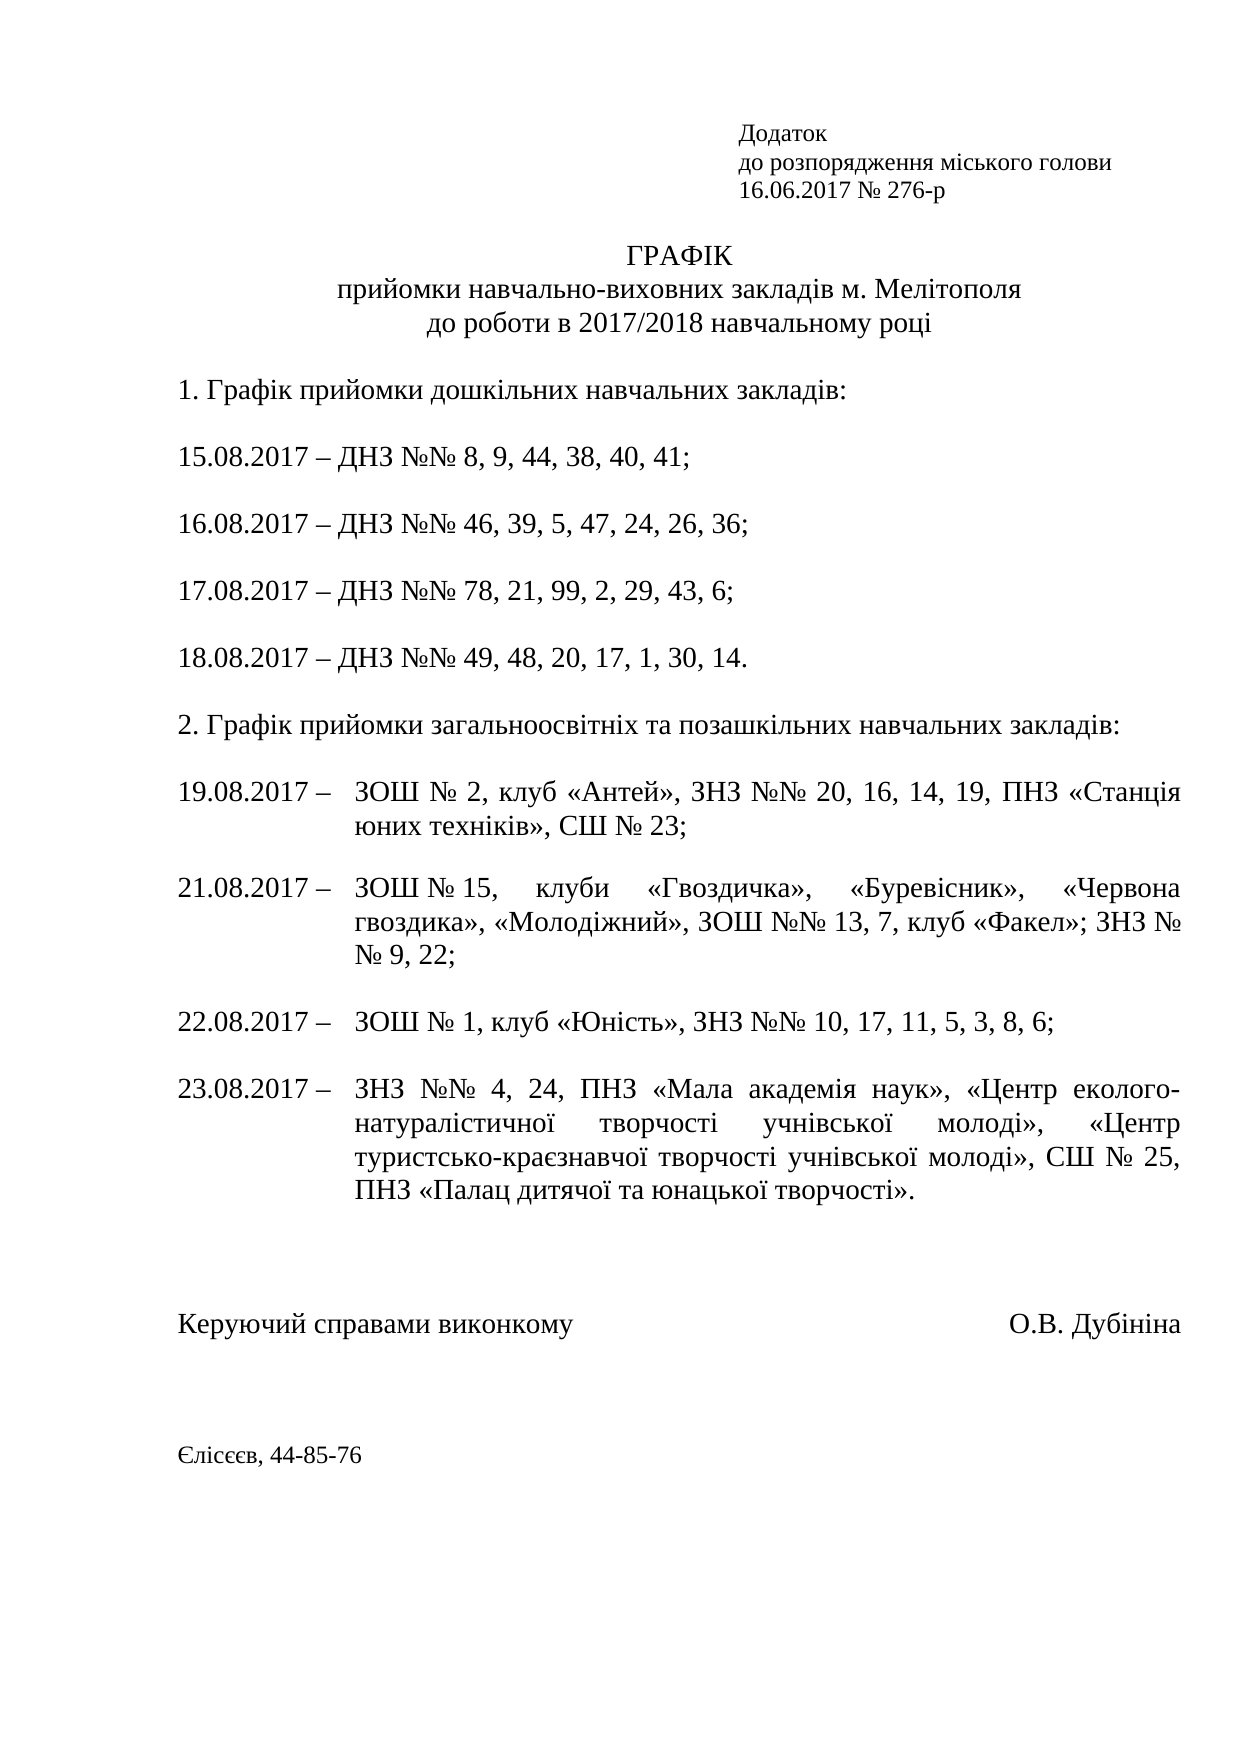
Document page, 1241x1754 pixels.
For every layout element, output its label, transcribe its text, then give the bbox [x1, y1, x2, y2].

text 17.08.2017 – ДНЗ №№ 78, 21, 99, 2, 29, 43, 6; [177, 573, 1181, 607]
text 2. Графік прийомки загальноосвітніх та позашкільних навчальних закладів: [177, 707, 1181, 741]
text прийомки навчально-виховних закладів м. Мелітополя [177, 271, 1181, 305]
text 22.08.2017 – ЗОШ № 1, клуб «Юність», ЗНЗ №№ 10, 17, 11, 5, 3, 8, 6; [177, 1004, 1181, 1038]
text 18.08.2017 – ДНЗ №№ 49, 48, 20, 17, 1, 30, 14. [177, 640, 1181, 674]
text 21.08.2017 – ЗОШ № 15, клуби «Гвоздичка», «Буревісник», «Червона гвоздика», «Молодіжний», ЗОШ №№ 13, 7, клуб «Факел»; ЗНЗ №№ 9, 22; [177, 870, 1181, 971]
text 23.08.2017 – ЗНЗ №№ 4, 24, ПНЗ «Мала академія наук», «Центр еколого-натуралістичної творчості учнівської молоді», «Центр туристсько-краєзнавчої творчості учнівської молоді», СШ № 25, ПНЗ «Палац дитячої та юнацької творчості». [177, 1072, 1181, 1206]
text ГРАФІК [177, 238, 1181, 271]
text до розпорядження міського голови [738, 147, 1181, 176]
text Єлісєєв, 44-85-76 [177, 1441, 1181, 1469]
text 19.08.2017 – ЗОШ № 2, клуб «Антей», ЗНЗ №№ 20, 16, 14, 19, ПНЗ «Станція юних техніків», СШ № 23; [177, 774, 1181, 842]
text 15.08.2017 – ДНЗ №№ 8, 9, 44, 38, 40, 41; [177, 439, 1181, 473]
text до роботи в 2017/2018 навчальному році [177, 305, 1181, 338]
text 16.08.2017 – ДНЗ №№ 46, 39, 5, 47, 24, 26, 36; [177, 506, 1181, 540]
text Керуючий справами виконкому О.В. Дубініна [177, 1306, 1181, 1373]
text 1. Графік прийомки дошкільних навчальних закладів: [177, 372, 1181, 406]
text Додаток [738, 118, 1181, 147]
text 16.06.2017 № 276-р [738, 176, 1181, 204]
